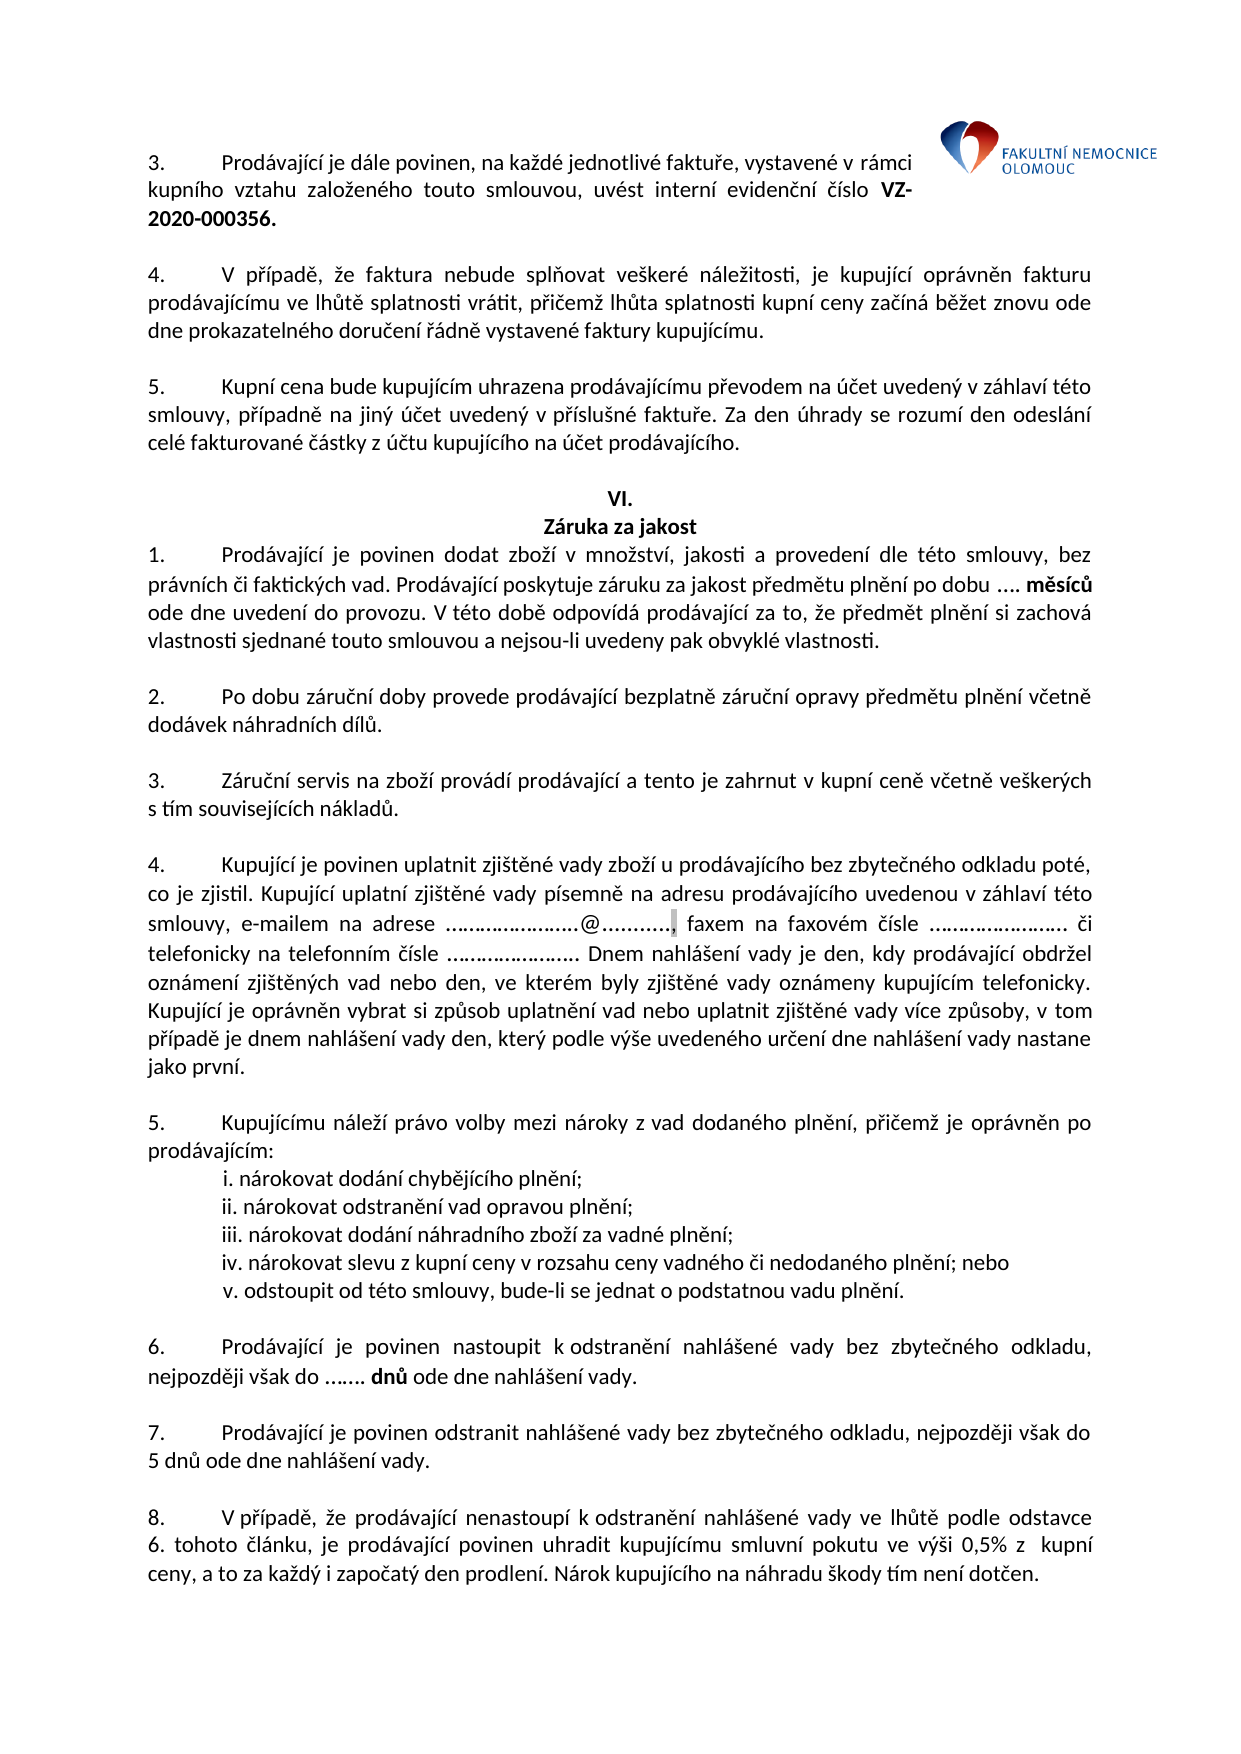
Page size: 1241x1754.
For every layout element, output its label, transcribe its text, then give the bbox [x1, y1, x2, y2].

list v. odstoupit od této smlouvy, bude-li se jednat o podstatnou vadu plnění. [223, 1276, 1093, 1304]
list 8. V případě, že prodávající nenastoupí k odstranění nahlášené vady ve lhůtě podle odstavce 6. tohoto článku, je prodávající povinen uhradit kupujícímu smluvní pokutu ve výši 0,5% z kupní ceny, a to za každý i započatý den prodlení. Nárok kupujícího na náhradu škody tím není dotčen. [148, 1503, 1093, 1587]
list 5. Kupujícímu náleží právo volby mezi nároky z vad dodaného plnění, přičemž je oprávněn po prodávajícím: [148, 1108, 1093, 1164]
text Záruka za jakost [148, 512, 1093, 540]
list 2. Po dobu záruční doby provede prodávající bezplatně záruční opravy předmětu plnění včetně dodávek náhradních dílů. [148, 682, 1093, 738]
list iv. nárokovat slevu z kupní ceny v rozsahu ceny vadného či nedodaného plnění; nebo [148, 1248, 1093, 1276]
list 3. Prodávající je dále povinen, na každé jednotlivé faktuře, vystavené v rámci kupního vztahu založeného touto smlouvou, uvést interní evidenční číslo VZ-2020-000356. [148, 148, 1093, 232]
list 5. Kupní cena bude kupujícím uhrazena prodávajícímu převodem na účet uvedený v záhlaví této smlouvy, případně na jiný účet uvedený v příslušné faktuře. Za den úhrady se rozumí den odeslání celé fakturované částky z účtu kupujícího na účet prodávajícího. [148, 372, 1093, 456]
list 4. V případě, že faktura nebude splňovat veškeré náležitosti, je kupující oprávněn fakturu prodávajícímu ve lhůtě splatnosti vrátit, přičemž lhůta splatnosti kupní ceny začíná běžet znovu ode dne prokazatelného doručení řádně vystavené faktury kupujícímu. [148, 260, 1093, 344]
list 3. Záruční servis na zboží provádí prodávající a tento je zahrnut v kupní ceně včetně veškerých s tím souvisejících nákladů. [148, 767, 1093, 823]
list iii. nárokovat dodání náhradního zboží za vadné plnění; [148, 1220, 1093, 1248]
list 6. Prodávající je povinen nastoupit k odstranění nahlášené vady bez zbytečného odkladu, nejpozději však do dnů ode dne nahlášení vady. [148, 1332, 1093, 1391]
list 1. Prodávající je povinen dodat zboží v množství, jakosti a provedení dle této smlouvy, bez právních či faktických vad. Prodávající poskytuje záruku za jakost předmětu plnění po dobu měsíců ode dne uvedení do provozu. V této době odpovídá prodávající za to, že předmět plnění si zachová vlastnosti sjednané touto smlouvou a nejsou-li uvedeny pak obvyklé vlastnosti. [148, 540, 1093, 654]
list 7. Prodávající je povinen odstranit nahlášené vady bez zbytečného odkladu, nejpozději však do 5 dnů ode dne nahlášení vady. [148, 1418, 1093, 1474]
text VI. [148, 484, 1093, 512]
list 4. Kupující je povinen uplatnit zjištěné vady zboží u prodávajícího bez zbytečného odkladu poté, co je zjistil. Kupující uplatní zjištěné vady písemně na adresu prodávajícího uvedenou v záhlaví této smlouvy, e-mailem na adrese , faxem na faxovém čísle či telefonicky na telefonním čísle Dnem nahlášení vady je den, kdy prodávající obdržel oznámení zjištěných vad nebo den, ve kterém byly zjištěné vady oznámeny kupujícím telefonicky. Kupující je oprávněn vybrat si způsob uplatnění vad nebo uplatnit zjištěné vady více způsoby, v tom případě je dnem nahlášení vady den, který podle výše uvedeného určení dne nahlášení vady nastane jako první. [148, 851, 1093, 1080]
list ii. nárokovat odstranění vad opravou plnění; [148, 1192, 1093, 1220]
list i. nárokovat dodání chybějícího plnění; [223, 1164, 1093, 1192]
